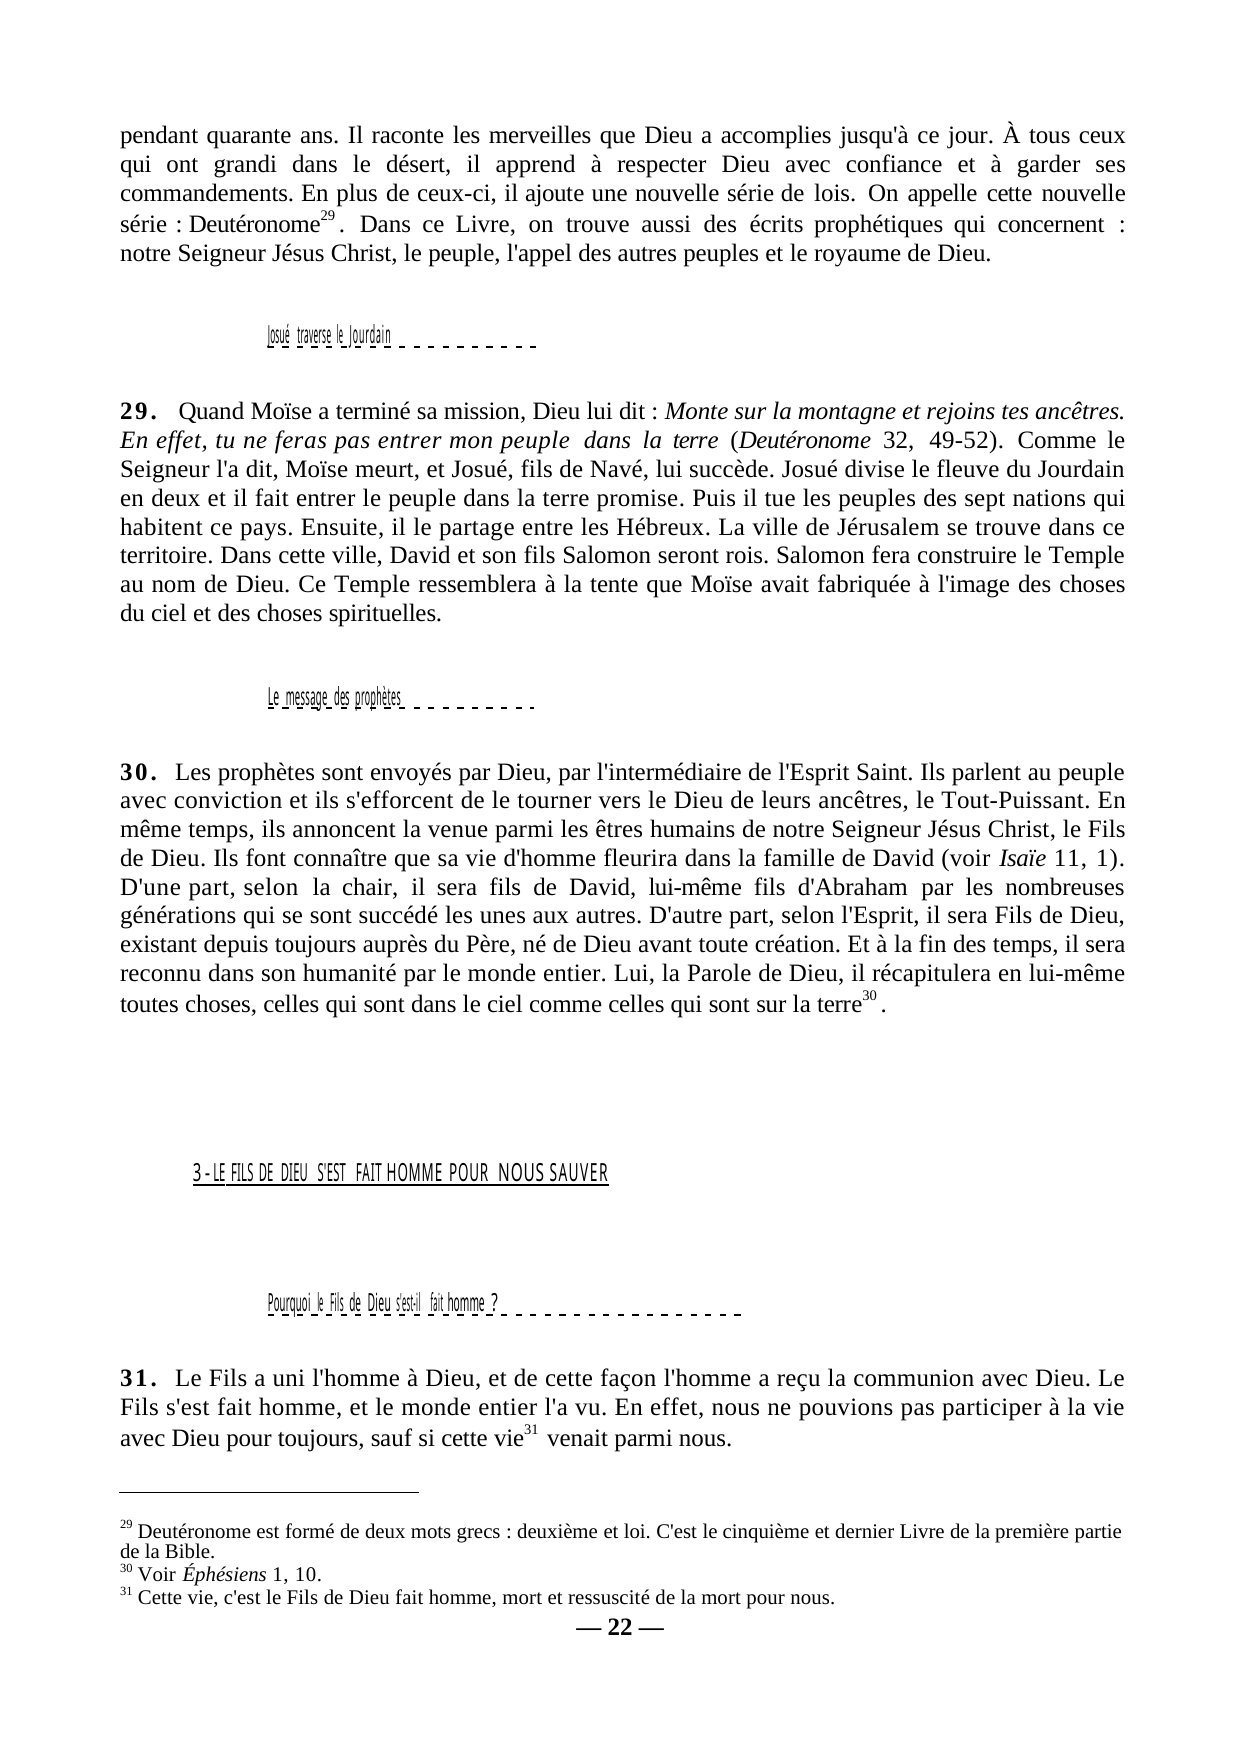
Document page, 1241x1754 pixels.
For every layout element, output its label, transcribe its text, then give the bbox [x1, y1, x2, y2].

text 30. Les prophètes sont envoyés par Dieu, par l'intermédiaire de l'Esprit Saint. Ils parlent au peuple avec conviction et ils s'efforcent de le tourner vers le Dieu de leurs ancêtres, le Tout-Puissant. En même temps, ils annoncent la venue parmi les êtres humains de notre Seigneur Jésus Christ, le Fils de Dieu. Ils font connaître que sa vie d'homme fleurira dans la famille de David (voir Isaïe 11, 1). D'une part, selon la chair, il sera fils de David, lui-même fils d'Abraham par les nombreuses générations qui se sont succédé les unes aux autres. D'autre part, selon l'Esprit, il sera Fils de Dieu, existant depuis toujours auprès du Père, né de Dieu avant toute création. Et à la fin des temps, il sera reconnu dans son humanité par le monde entier. Lui, la Parole de Dieu, il récapitulera en lui-même toutes choses, celles qui sont dans le ciel comme celles qui sont sur la terre30 . [120, 757, 1126, 1017]
text 3 - LE FILS DE DIEU S'EST FAIT HOMME POUR NOUS SAUVER [193, 1158, 1138, 1191]
text Le message des prophètes [268, 680, 1138, 711]
text 31 Cette vie, c'est le Fils de Dieu fait homme, mort et ressuscité de la mort pour nous. [120, 1586, 1138, 1609]
text Josué traverse le Jourdain [268, 318, 1138, 350]
text pendant quarante ans. Il raconte les merveilles que Dieu a accomplies jusqu'à ce jour. À tous ceux qui ont grandi dans le désert, il apprend à respecter Dieu avec confiance et à garder ses commandements. En plus de ceux-ci, il ajoute une nouvelle série de lois. On appelle cette nouvelle série : Deutéronome29 . Dans ce Livre, on trouve aussi des écrits prophétiques qui concernent : notre Seigneur Jésus Christ, le peuple, l'appel des autres peuples et le royaume de Dieu. [120, 120, 1126, 266]
text 29 Deutéronome est formé de deux mots grecs : deuxième et loi. C'est le cinquième et dernier Livre de la première partie de la Bible. [120, 1521, 1130, 1563]
text Pourquoi le Fils de Dieu s'est-il fait homme ? [268, 1286, 1138, 1318]
text 31. Le Fils a uni l'homme à Dieu, et de cette façon l'homme a reçu la communion avec Dieu. Le Fils s'est fait homme, et le monde entier l'a vu. En effet, nous ne pouvions pas participer à la vie avec Dieu pour toujours, sauf si cette vie31 venait parmi nous. [120, 1363, 1125, 1452]
text 30 Voir Éphésiens 1, 10. [120, 1563, 1138, 1586]
text 29. Quand Moïse a terminé sa mission, Dieu lui dit : Monte sur la montagne et rejoins tes ancêtres. En effet, tu ne feras pas entrer mon peuple dans la terre (Deutéronome 32, 49-52). Comme le Seigneur l'a dit, Moïse meurt, et Josué, fils de Navé, lui succède. Josué divise le fleuve du Jourdain en deux et il fait entrer le peuple dans la terre promise. Puis il tue les peuples des sept nations qui habitent ce pays. Ensuite, il le partage entre les Hébreux. La ville de Jérusalem se trouve dans ce territoire. Dans cette ville, David et son fils Salomon seront rois. Salomon fera construire le Temple au nom de Dieu. Ce Temple ressemblera à la tente que Moïse avait fabriquée à l'image des choses du ciel et des choses spirituelles. [120, 396, 1126, 627]
